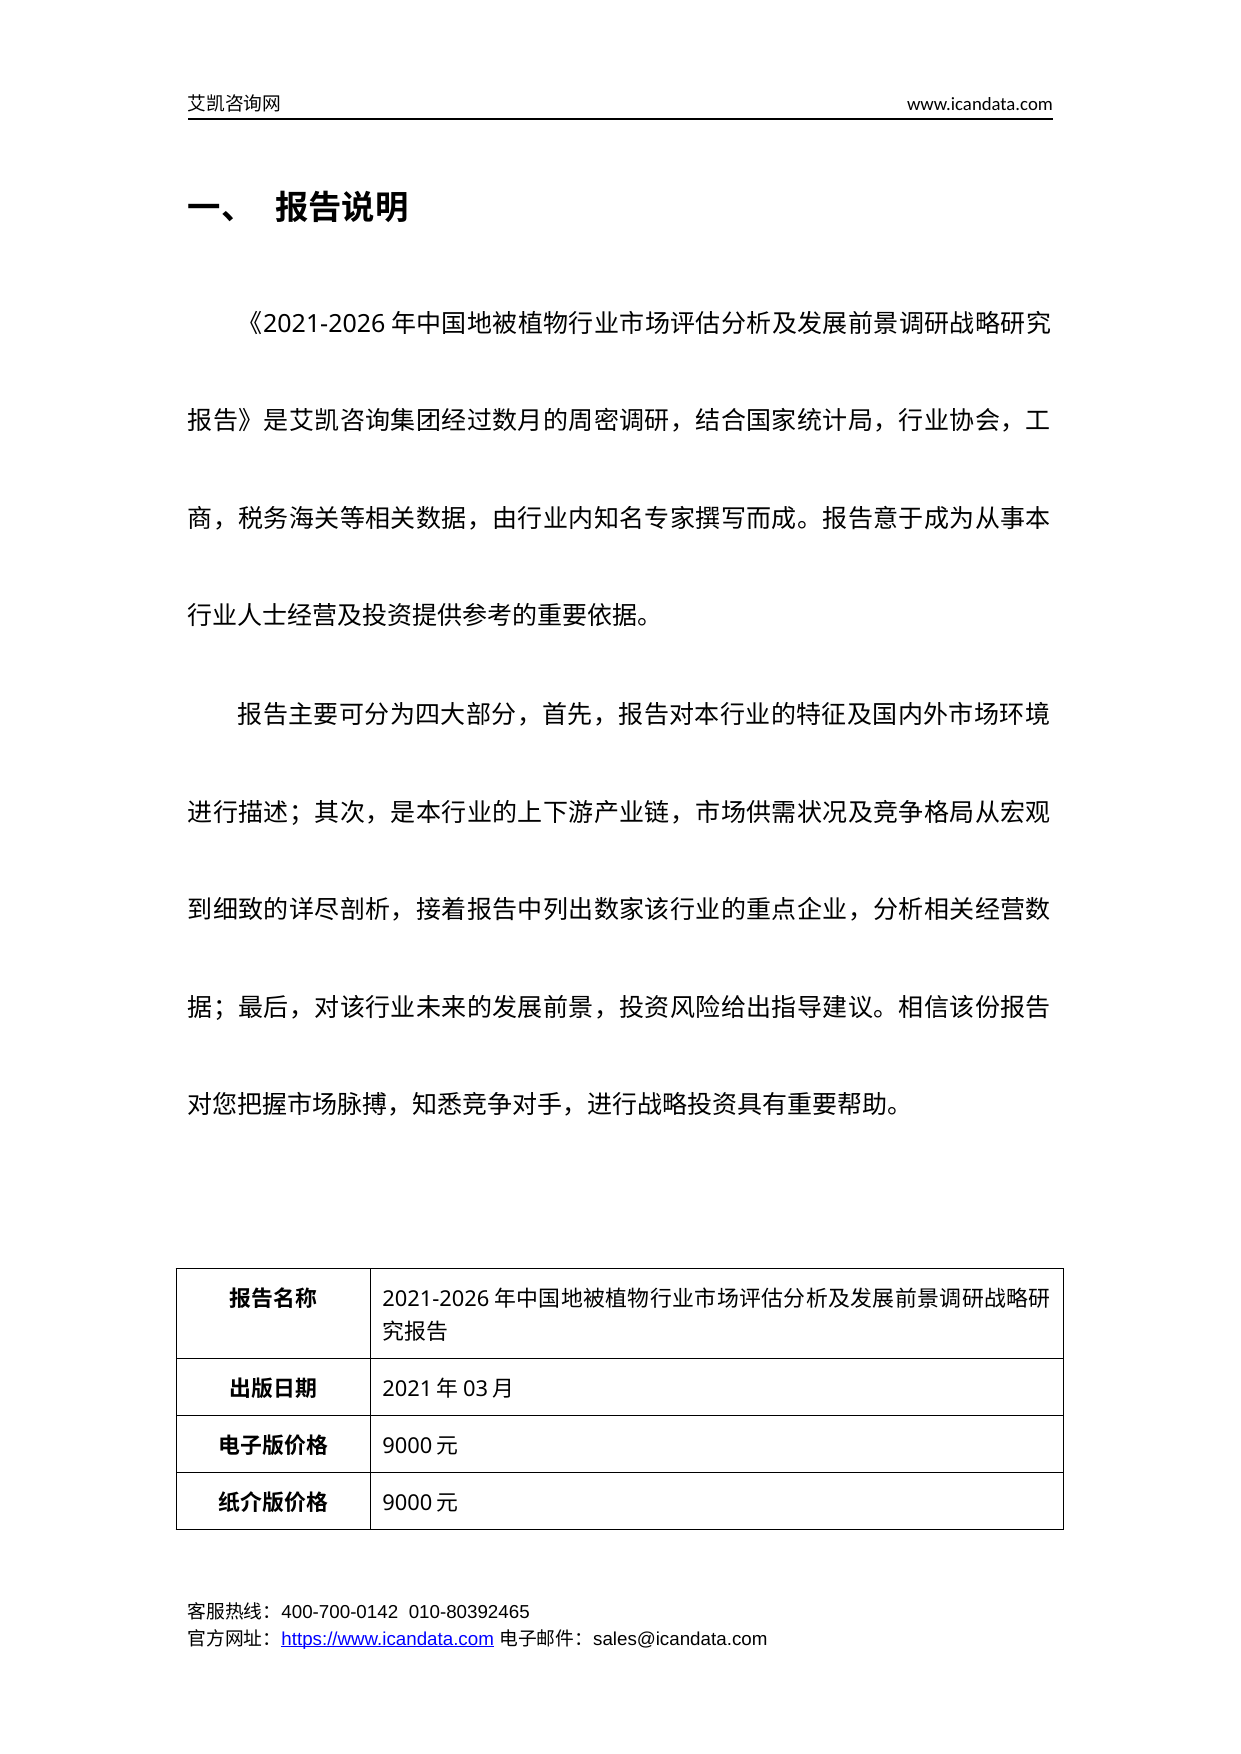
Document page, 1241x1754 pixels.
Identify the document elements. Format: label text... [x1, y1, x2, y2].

table_cell 2021年03月 [371, 1359, 1063, 1415]
text 报告主要可分为四大部分，首先，报告对本行业的特征及国内外市场环境进行描述；其次，是本行业的上下游产业链，市场供需状况及竞争格局从宏观到细致的详尽剖析，接着报告中列出数家该行业的重点企业，分析相关经营数据；最后，对该行业未来的发展前景，投资风险给出指导建议。相信该份报告对您把握市场脉搏，知悉竞争对手，进行战略投资具有重要帮助。 [187, 681, 1053, 1136]
text 《2021-2026年中国地被植物行业市场评估分析及发展前景调研战略研究报告》是艾凯咨询集团经过数月的周密调研，结合国家统计局，行业协会，工商，税务海关等相关数据，由行业内知名专家撰写而成。报告意于成为从事本行业人士经营及投资提供参考的重要依据。 [187, 289, 1053, 646]
table_cell 电子版价格 [177, 1416, 370, 1472]
subtitle 报告说明 [187, 172, 1053, 237]
table_cell 纸介版价格 [177, 1473, 370, 1529]
table_header 2021-2026年中国地被植物行业市场评估分析及发展前景调研战略研究报告 [371, 1269, 1063, 1358]
table_header 报告名称 [177, 1269, 370, 1358]
table_cell 9000元 [371, 1473, 1063, 1529]
table_cell 9000元 [371, 1416, 1063, 1472]
table_cell 出版日期 [177, 1359, 370, 1415]
